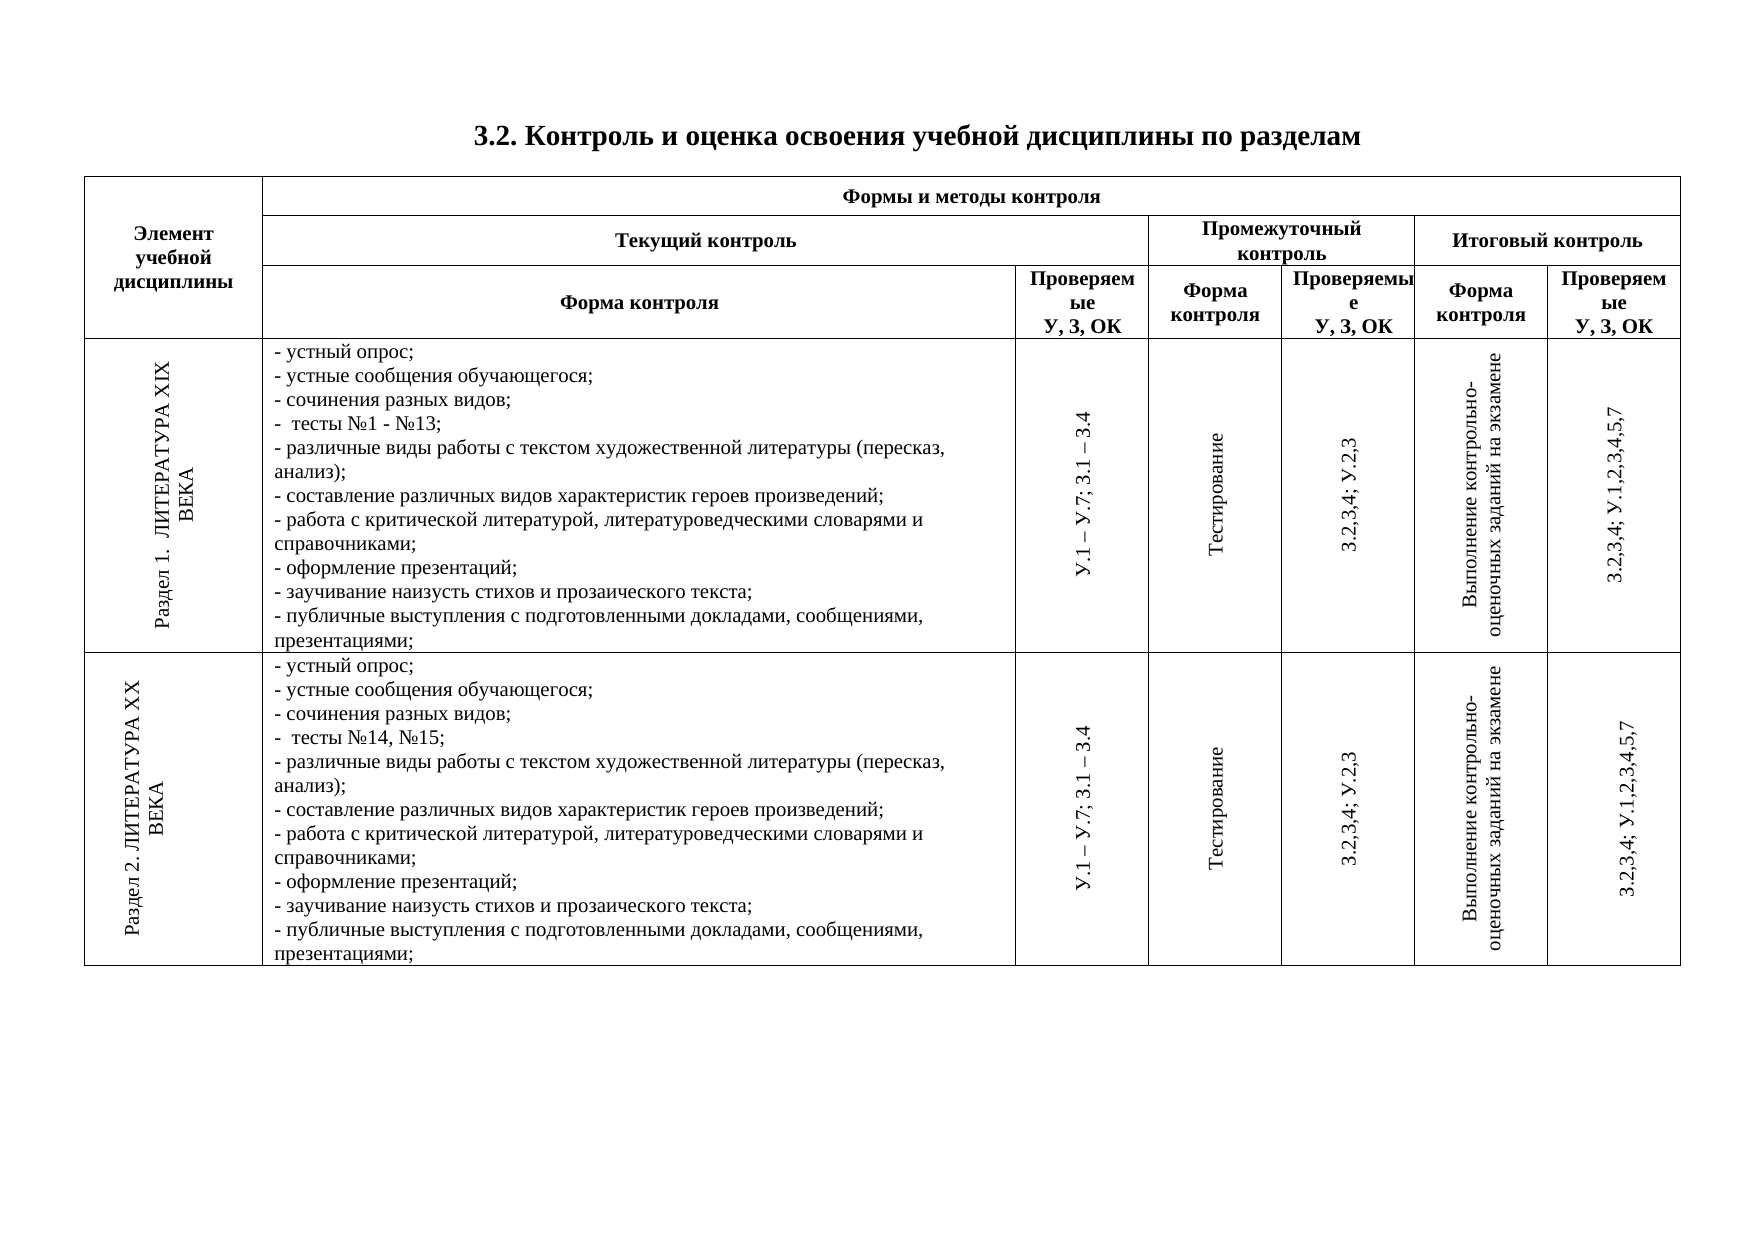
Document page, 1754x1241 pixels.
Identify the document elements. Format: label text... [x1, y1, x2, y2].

table_cell Выполнение контрольно-оценочных заданий на экзамене [1415, 653, 1547, 965]
table_cell Проверяемые У, З, ОК [1548, 266, 1680, 338]
table_cell Тестирование [1149, 339, 1281, 652]
text 3.2. Контроль и оценка освоения учебной дисциплины по разделам [118, 118, 1717, 152]
table_cell Выполнение контрольно-оценочных заданий на экзамене [1415, 339, 1547, 652]
table_cell - устный опрос; - устные сообщения обучающегося; - сочинения разных видов; - тесты №14, №15; - различные виды работы с текстом художественной литературы (пересказ, анализ); - составление различных видов характеристик героев произведений; - работа с критической литературой, литературоведческими словарями и справочниками; - оформление презентаций; - заучивание наизусть стихов и прозаического текста; - публичные выступления с подготовленными докладами, сообщениями, презентациями; [263, 653, 1015, 965]
table_cell - устный опрос; - устные сообщения обучающегося; - сочинения разных видов; - тесты №1 - №13; - различные виды работы с текстом художественной литературы (пересказ, анализ); - составление различных видов характеристик героев произведений; - работа с критической литературой, литературоведческими словарями и справочниками; - оформление презентаций; - заучивание наизусть стихов и прозаического текста; - публичные выступления с подготовленными докладами, сообщениями, презентациями; [263, 339, 1015, 652]
table_cell Проверяемые У, З, ОК [1282, 266, 1414, 338]
table_cell Форма контроля [1415, 266, 1547, 338]
table_header Элемент учебной дисциплины [85, 177, 262, 338]
table_cell Форма контроля [263, 266, 1015, 338]
table_cell Тестирование [1149, 653, 1281, 965]
table_cell Раздел 1. ЛИТЕРАТУРА XIX ВЕКА [85, 339, 262, 652]
table_cell З.2,3,4; У.2,3 [1282, 653, 1414, 965]
table_cell З.2,3,4; У.1,2,3,4,5,7 [1548, 653, 1680, 965]
table_cell Проверяемые У, З, ОК [1016, 266, 1148, 338]
table_cell Раздел 2. ЛИТЕРАТУРА XX ВЕКА [85, 653, 262, 965]
table_cell У.1 – У.7; З.1 – З.4 [1016, 339, 1148, 652]
table_cell Форма контроля [1149, 266, 1281, 338]
table_cell З.2,3,4; У.2,3 [1282, 339, 1414, 652]
table_cell Текущий контроль [263, 216, 1148, 264]
table_header Формы и методы контроля [263, 177, 1680, 215]
table_cell З.2,3,4; У.1,2,3,4,5,7 [1548, 339, 1680, 652]
table_cell Итоговый контроль [1415, 216, 1680, 264]
table_cell У.1 – У.7; З.1 – З.4 [1016, 653, 1148, 965]
table_cell Промежуточный контроль [1149, 216, 1414, 264]
